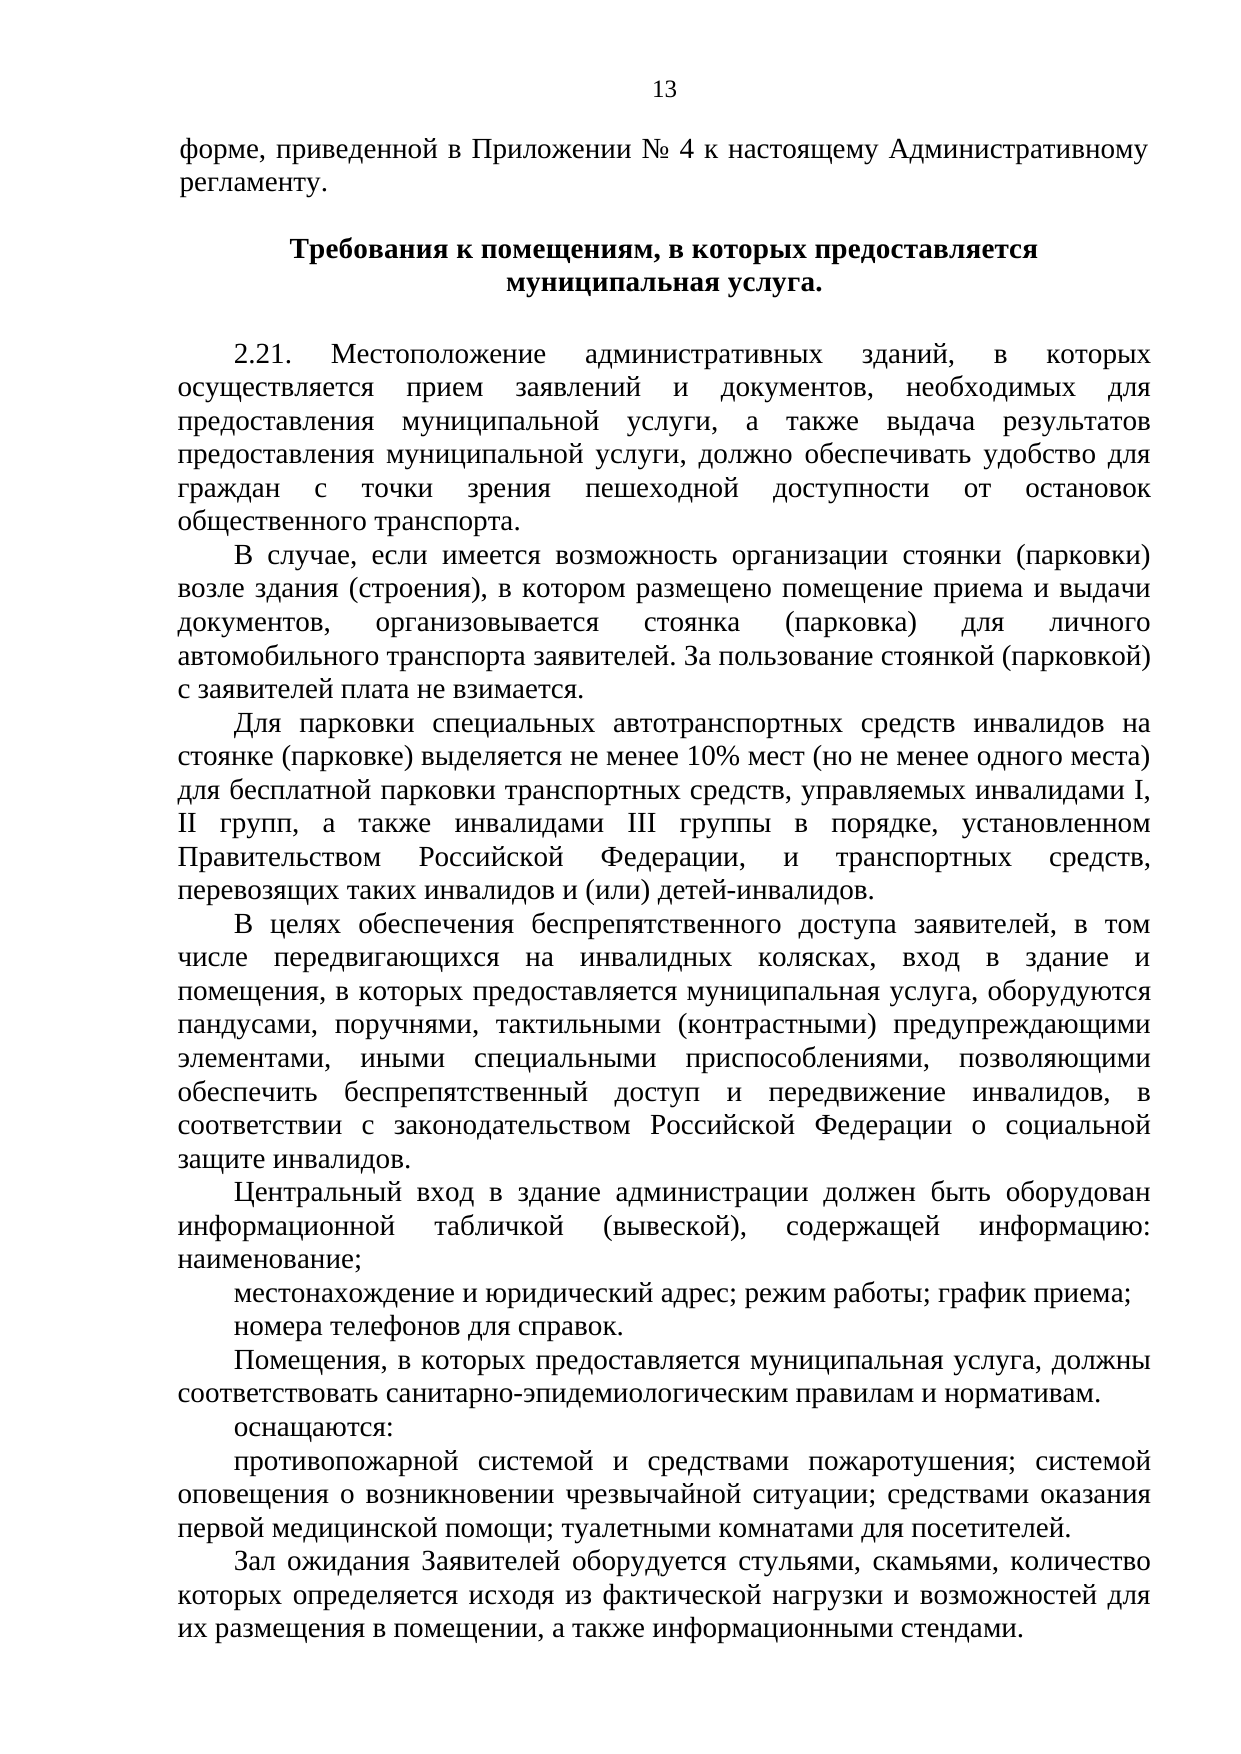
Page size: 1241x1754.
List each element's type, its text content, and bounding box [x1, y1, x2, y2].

text Зал ожидания Заявителей оборудуется стульями, скамьями, количество которых определяется исходя из фактической нагрузки и возможностей для их размещения в помещении, а также информационными стендами. [177, 1543, 1152, 1644]
text Для парковки специальных автотранспортных средств инвалидов на стоянке (парковке) выделяется не менее 10% мест (но не менее одного места) для бесплатной парковки транспортных средств, управляемых инвалидами I, II групп, а также инвалидами III группы в порядке, установленном Правительством Российской Федерации, и транспортных средств, перевозящих таких инвалидов и (или) детей-инвалидов. [177, 705, 1152, 906]
text 2.21. Местоположение административных зданий, в которых осуществляется прием заявлений и документов, необходимых для предоставления муниципальной услуги, а также выдача результатов предоставления муниципальной услуги, должно обеспечивать удобство для граждан с точки зрения пешеходной доступности от остановок общественного транспорта. [177, 336, 1152, 537]
text оснащаются: [177, 1409, 1152, 1443]
text В случае, если имеется возможность организации стоянки (парковки) возле здания (строения), в котором размещено помещение приема и выдачи документов, организовывается стоянка (парковка) для личного автомобильного транспорта заявителей. За пользование стоянкой (парковкой) с заявителей плата не взимается. [177, 537, 1152, 705]
text номера телефонов для справок. [177, 1308, 1152, 1342]
text Требования к помещениям, в которых предоставляется муниципальная услуга. [179, 232, 1149, 298]
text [179, 131, 1149, 198]
text Помещения, в которых предоставляется муниципальная услуга, должны соответствовать санитарно-эпидемиологическим правилам и нормативам. [177, 1342, 1152, 1409]
text противопожарной системой и средствами пожаротушения; системой оповещения о возникновении чрезвычайной ситуации; средствами оказания первой медицинской помощи; туалетными комнатами для посетителей. [177, 1443, 1152, 1543]
text В целях обеспечения беспрепятственного доступа заявителей, в том числе передвигающихся на инвалидных колясках, вход в здание и помещения, в которых предоставляется муниципальная услуга, оборудуются пандусами, поручнями, тактильными (контрастными) предупреждающими элементами, иными специальными приспособлениями, позволяющими обеспечить беспрепятственный доступ и передвижение инвалидов, в соответствии с законодательством Российской Федерации о социальной защите инвалидов. [177, 906, 1152, 1174]
text Центральный вход в здание администрации должен быть оборудован информационной табличкой (вывеской), содержащей информацию: наименование; [177, 1174, 1152, 1275]
text местонахождение и юридический адрес; режим работы; график приема; [177, 1275, 1152, 1308]
